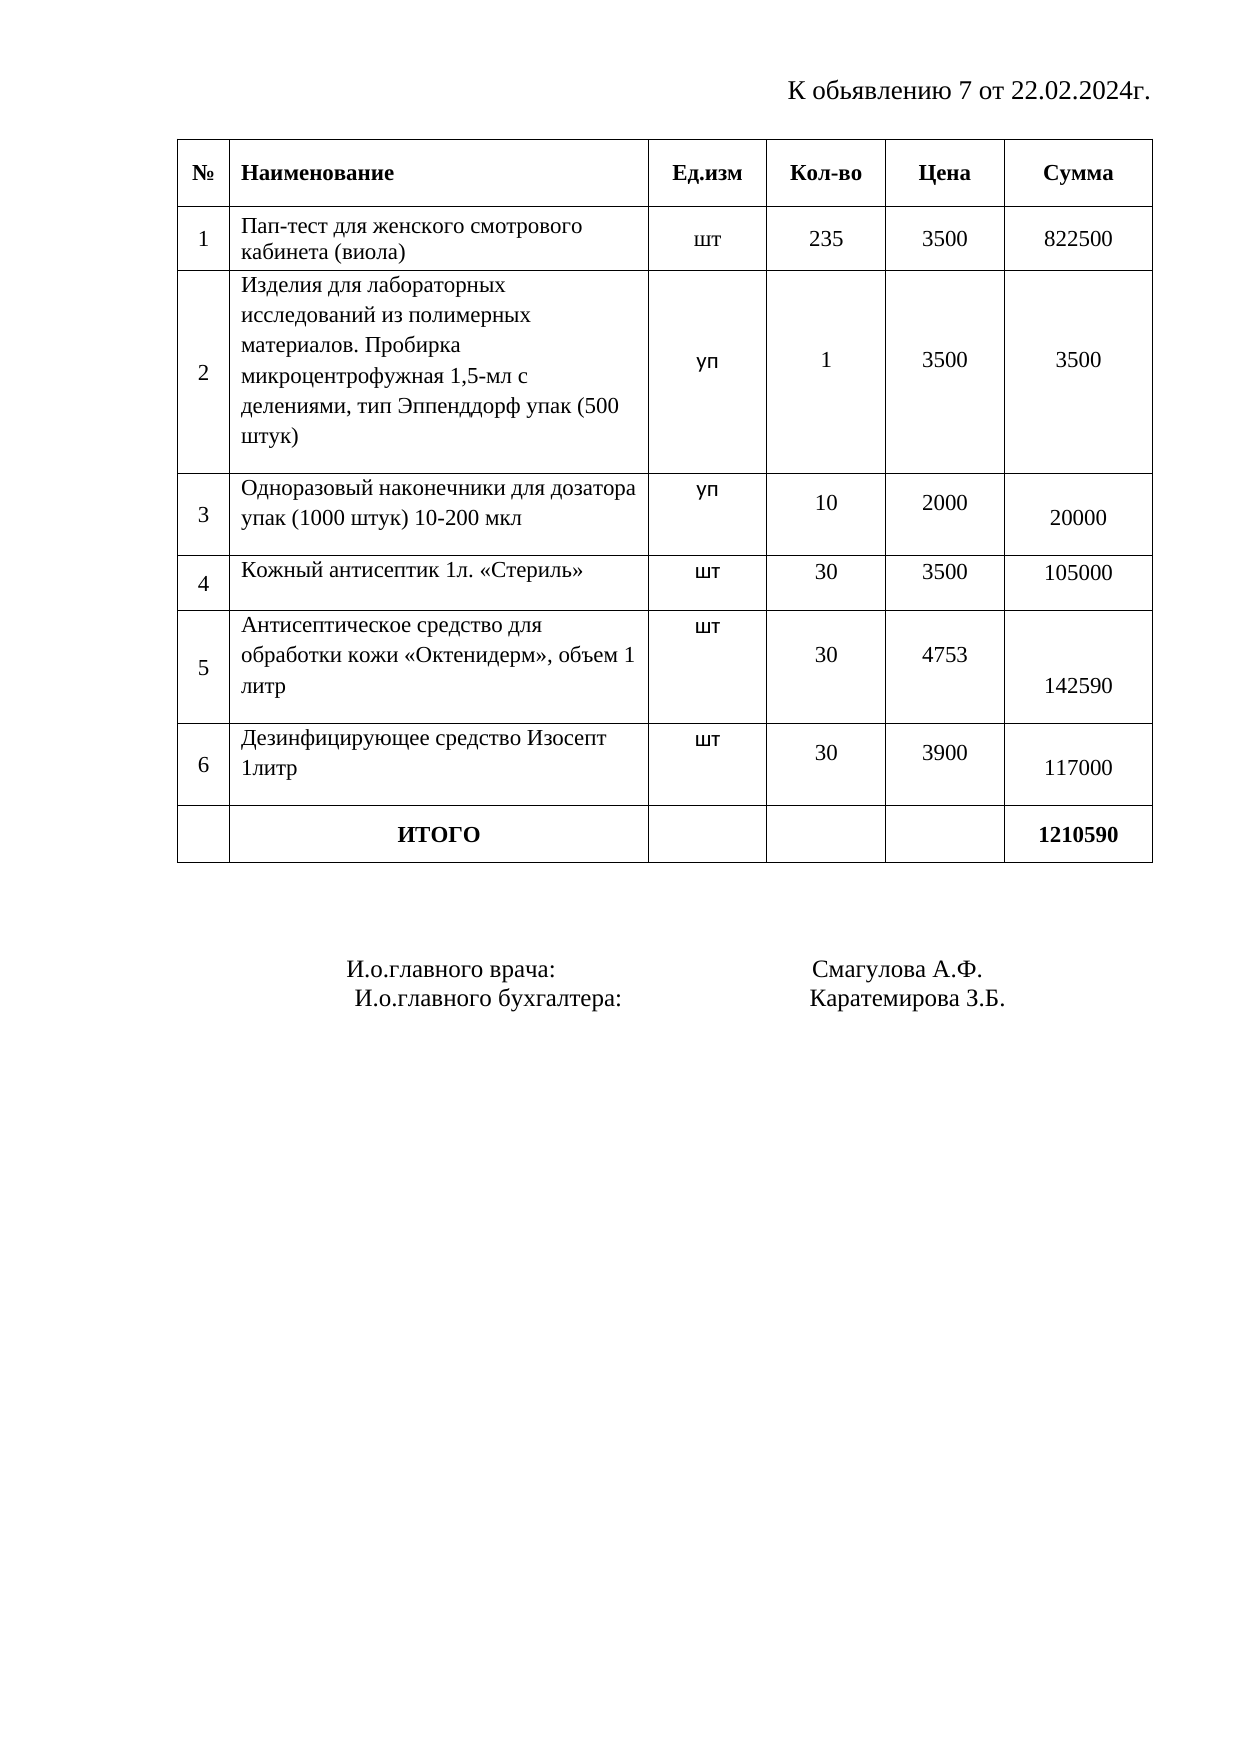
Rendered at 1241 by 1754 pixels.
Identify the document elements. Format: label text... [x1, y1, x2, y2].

text К обьявлению 7 от 22.02.2024г. [162, 74, 1152, 105]
table_cell Пап-тест для женского смотрового кабинета (виола) [230, 207, 648, 270]
table_cell 3 [178, 474, 229, 555]
table_cell уп [649, 271, 766, 473]
table_cell 3500 [886, 207, 1004, 270]
table_cell [767, 806, 885, 862]
table_header Сумма [1005, 140, 1152, 206]
table_cell 1 [178, 207, 229, 270]
table_cell 3900 [886, 724, 1004, 805]
table_cell Антисептическое средство для обработки кожи «Октенидерм», объем 1 литр [230, 611, 648, 723]
table_header Ед.изм [649, 140, 766, 206]
table_cell Дезинфицирующее средство Изосепт 1литр [230, 724, 648, 805]
table_cell 142590 [1005, 611, 1152, 723]
text И.о.главного врача: Смагулова А.Ф. [177, 954, 1152, 982]
table_cell 1210590 [1005, 806, 1152, 862]
table_cell 6 [178, 724, 229, 805]
table_cell шт [649, 207, 766, 270]
table_cell Кожный антисептик 1л. «Стериль» [230, 556, 648, 610]
table_cell ИТОГО [230, 806, 648, 862]
table_header Кол-во [767, 140, 885, 206]
table_cell 822500 [1005, 207, 1152, 270]
table_cell 10 [767, 474, 885, 555]
table_cell 105000 [1005, 556, 1152, 610]
text И.о.главного бухгалтера: Каратемирова З.Б. [177, 982, 1152, 1012]
table_cell 5 [178, 611, 229, 723]
table_cell 30 [767, 724, 885, 805]
table_header Наименование [230, 140, 648, 206]
table_cell 3500 [886, 271, 1004, 473]
table_cell Изделия для лабораторных исследований из полимерных материалов. Пробирка микроцентрофужная 1,5-мл с делениями, тип Эппенддорф упак (500 штук) [230, 271, 648, 473]
table_cell шт [649, 611, 766, 723]
table_cell 117000 [1005, 724, 1152, 805]
table_cell 2 [178, 271, 229, 473]
table_cell 235 [767, 207, 885, 270]
table_cell [178, 806, 229, 862]
table_cell 4753 [886, 611, 1004, 723]
table_cell 4 [178, 556, 229, 610]
table_cell 3500 [1005, 271, 1152, 473]
table_cell 20000 [1005, 474, 1152, 555]
table_cell шт [649, 556, 766, 610]
table_cell уп [649, 474, 766, 555]
table_header № [178, 140, 229, 206]
table_cell 30 [767, 556, 885, 610]
table_header Цена [886, 140, 1004, 206]
table_cell 1 [767, 271, 885, 473]
table_cell 30 [767, 611, 885, 723]
table_cell шт [649, 724, 766, 805]
table_cell Одноразовый наконечники для дозатора упак (1000 штук) 10-200 мкл [230, 474, 648, 555]
table_cell [886, 806, 1004, 862]
table_cell 2000 [886, 474, 1004, 555]
table_cell 3500 [886, 556, 1004, 610]
table_cell [649, 806, 766, 862]
